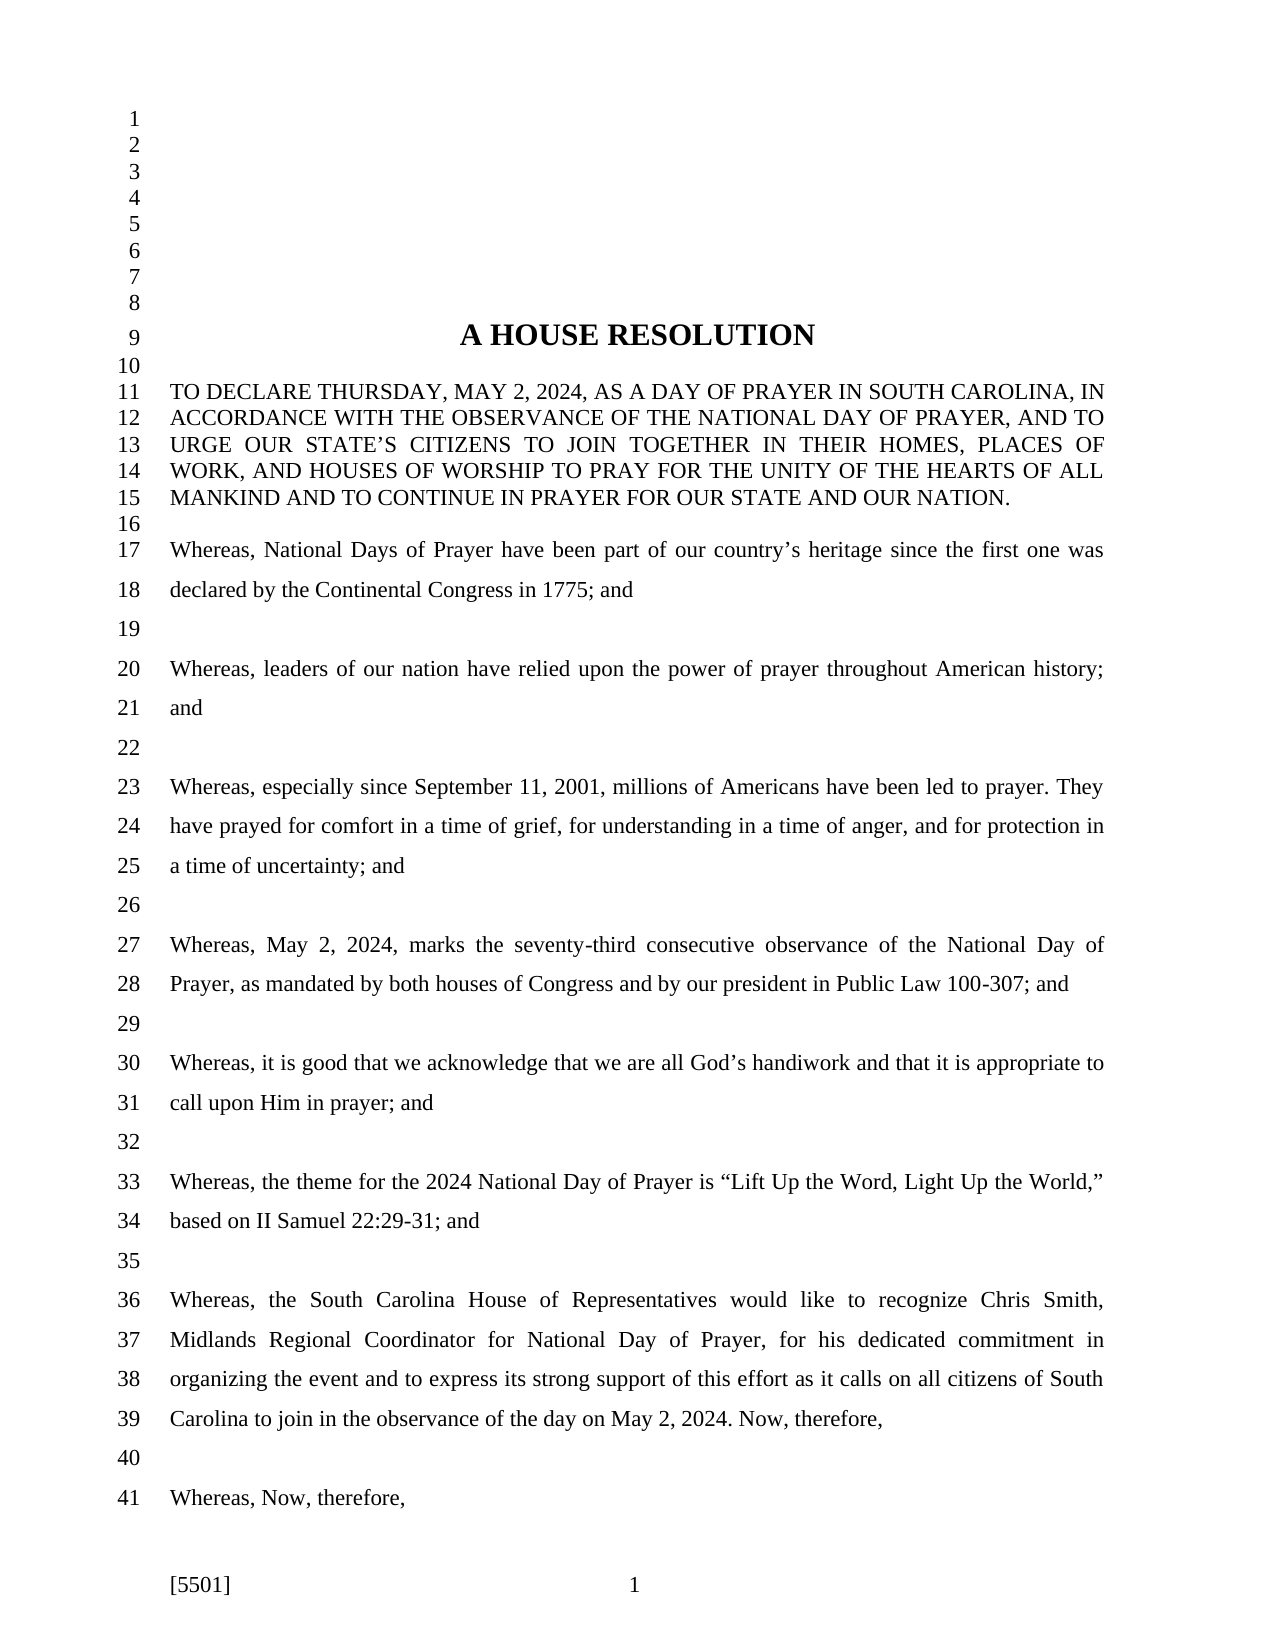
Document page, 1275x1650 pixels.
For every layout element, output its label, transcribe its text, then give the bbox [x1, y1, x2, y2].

text Whereas, May 2, 2024, marks the seventy‑third consecutive observance of the National Day of Prayer, as mandated by both houses of Congress and by our president in Public Law 100‑307; and [169, 931, 1106, 997]
text Whereas, especially since September 11, 2001, millions of Americans have been led to prayer. They have prayed for comfort in a time of grief, for understanding in a time of anger, and for protection in a time of uncertainty; and [169, 773, 1106, 878]
text Whereas, it is good that we acknowledge that we are all God’s handiwork and that it is appropriate to call upon Him in prayer; and [169, 1049, 1106, 1115]
text Whereas, National Days of Prayer have been part of our country’s heritage since the first one was declared by the Continental Congress in 1775; and [169, 536, 1106, 602]
text A RESOLUTION [169, 316, 1106, 352]
text Whereas, leaders of our nation have relied upon the power of prayer throughout American history; and [169, 655, 1106, 721]
text Whereas, the theme for the 2024 National Day of Prayer is “Lift Up the Word, Light Up the World,” based on II Samuel 22:29‑31; and [169, 1168, 1106, 1234]
text Whereas, the South Carolina House of Representatives would like to recognize Chris Smith, Midlands Regional Coordinator for National Day of Prayer, for his dedicated commitment in organizing the event and to express its strong support of this effort as it calls on all citizens of South Carolina to join in the observance of the day on May 2, 2024. Now, therefore, [169, 1286, 1106, 1431]
text Whereas, Now, therefore, [169, 1484, 1106, 1510]
